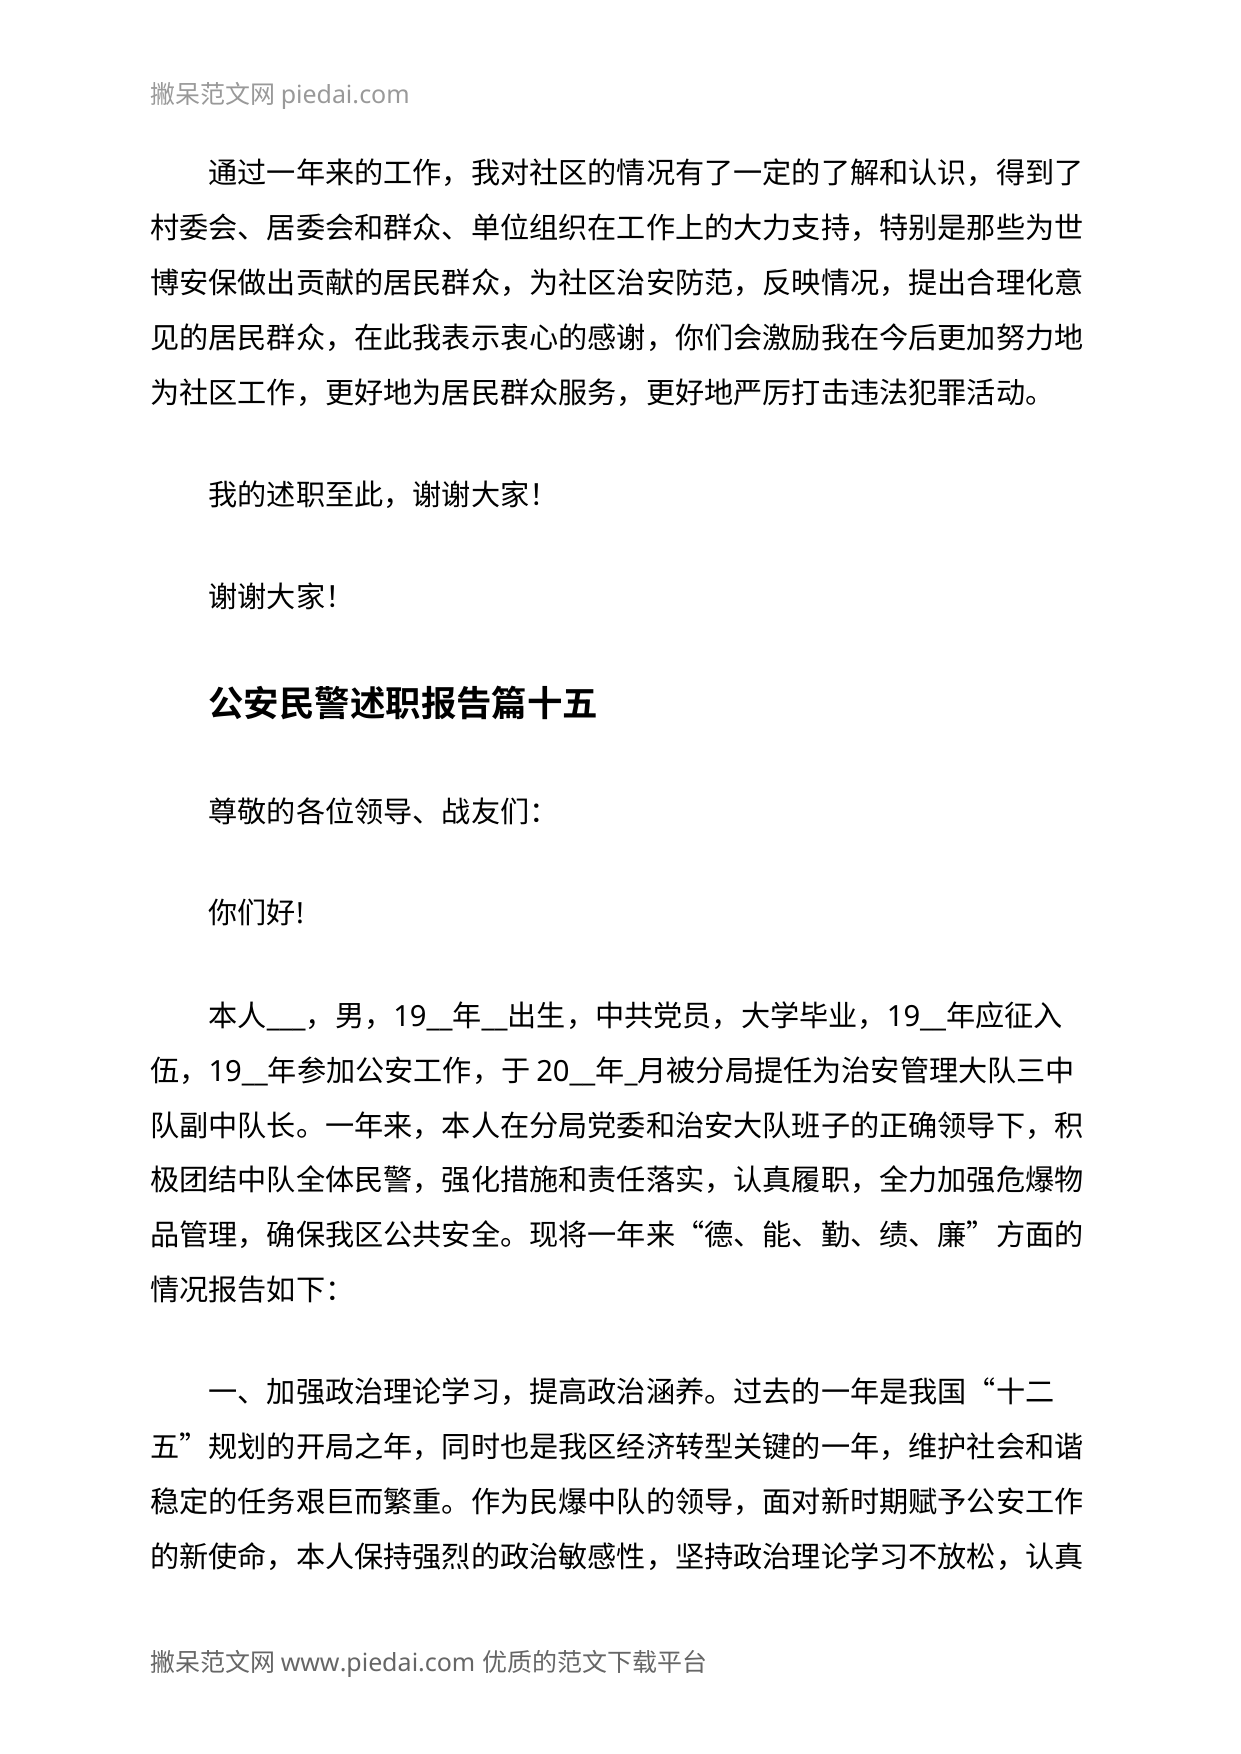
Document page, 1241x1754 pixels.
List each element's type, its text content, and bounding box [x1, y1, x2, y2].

text 你们好! [150, 890, 1090, 932]
text 通过一年来的工作，我对社区的情况有了一定的了解和认识，得到了村委会、居委会和群众、单位组织在工作上的大力支持，特别是那些为世博安保做出贡献的居民群众，为社区治安防范，反映情况，提出合理化意见的居民群众，在此我表示衷心的感谢，你们会激励我在今后更加努力地为社区工作，更好地为居民群众服务，更好地严厉打击违法犯罪活动。 [150, 150, 1090, 412]
text 尊敬的各位领导、战友们： [150, 788, 1090, 831]
text 公安民警述职报告篇十五 [150, 675, 1090, 726]
text 谢谢大家！ [150, 573, 1090, 615]
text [150, 1368, 1090, 1576]
text 本人___，男，19__年__出生，中共党员，大学毕业，19__年应征入伍，19__年参加公安工作，于20__年_月被分局提任为治安管理大队三中队副中队长。一年来，本人在分局党委和治安大队班子的正确领导下，积极团结中队全体民警，强化措施和责任落实，认真履职，全力加强危爆物品管理，确保我区公共安全。现将一年来“德、能、勤、绩、廉”方面的情况报告如下： [150, 992, 1090, 1309]
text 我的述职至此，谢谢大家！ [150, 471, 1090, 514]
